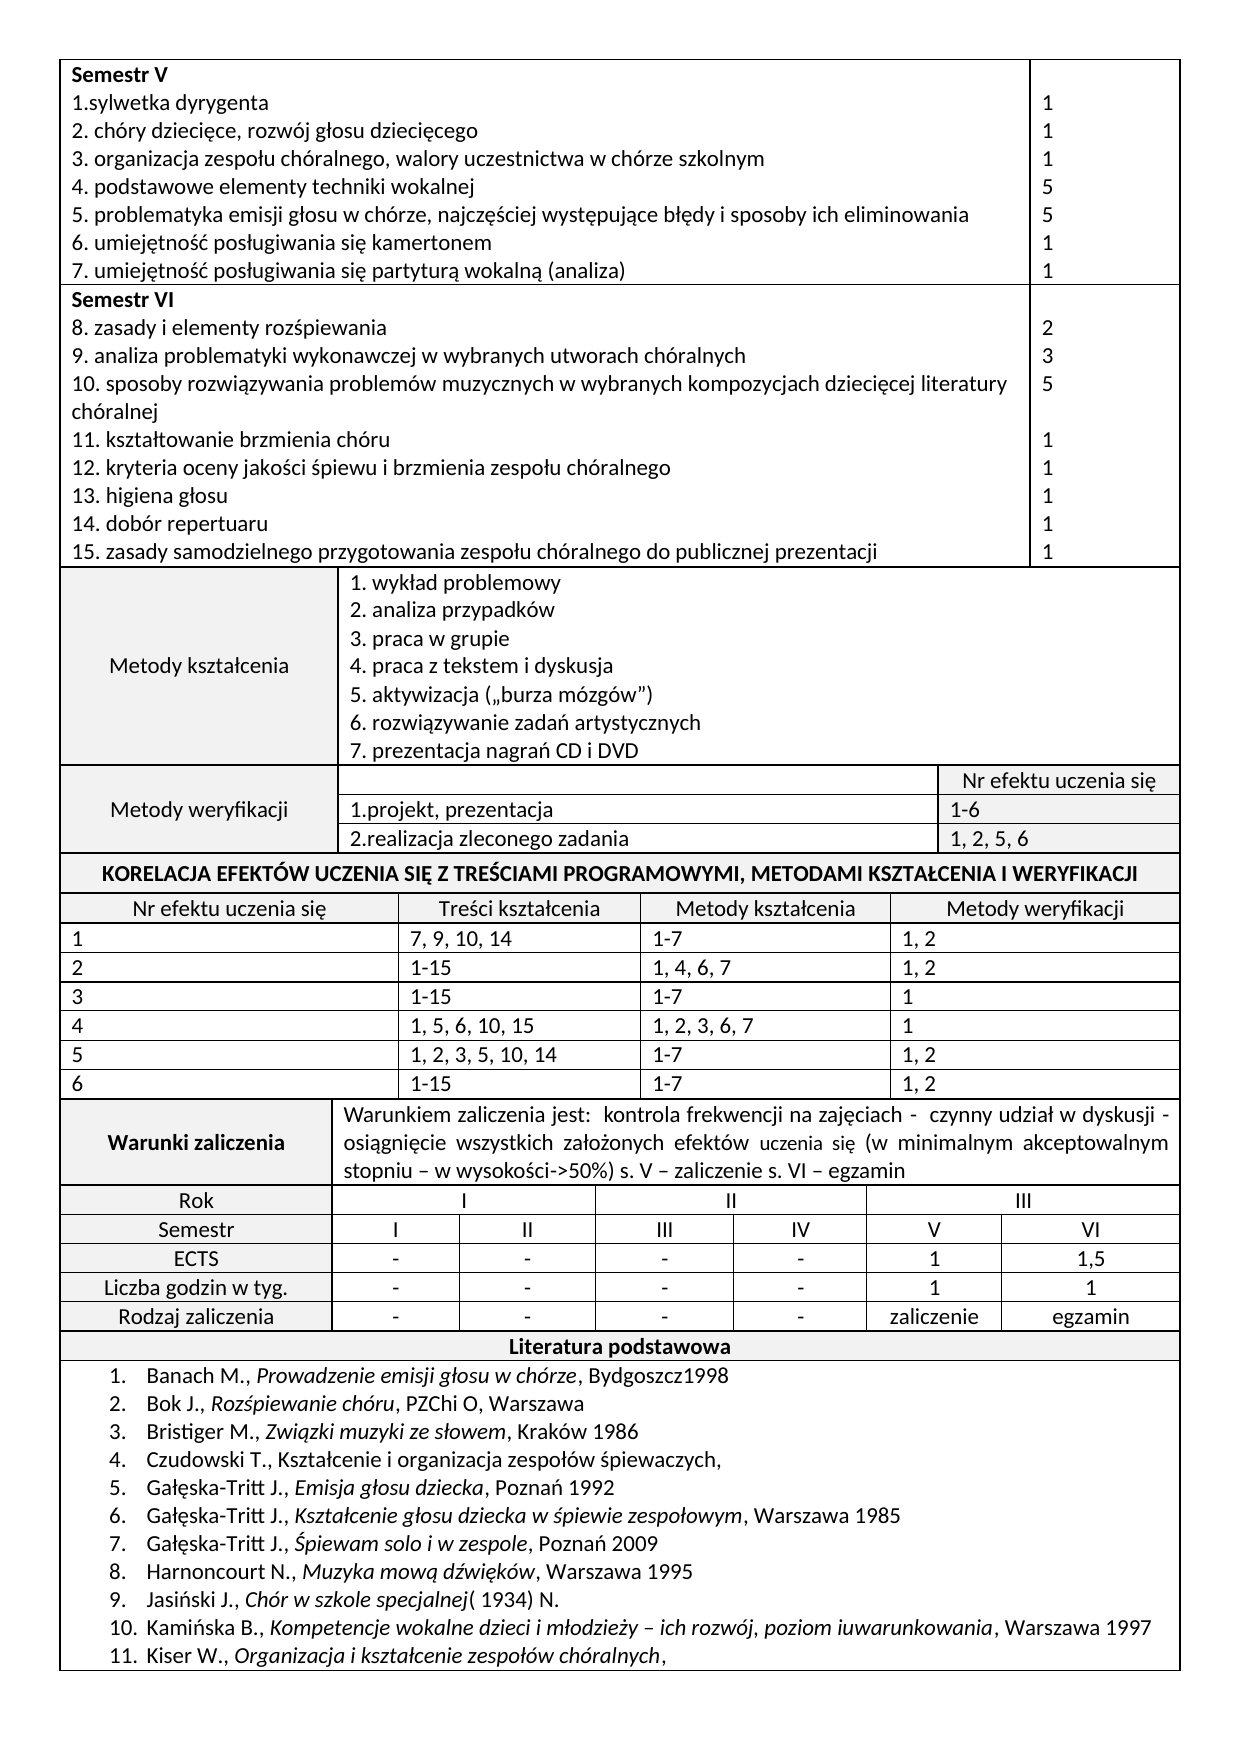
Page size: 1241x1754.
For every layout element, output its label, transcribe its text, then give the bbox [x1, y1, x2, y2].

table_cell 2.realizacja zleconego zadania [339, 824, 937, 852]
table_cell I [333, 1186, 595, 1214]
table_cell KORELACJA EFEKTÓW UCZENIA SIĘ Z TREŚCIAMI PROGRAMOWYMI, METODAMI KSZTAŁCENIA I WERYFIKACJI [61, 854, 1179, 892]
table_cell 1-15 [399, 1070, 640, 1098]
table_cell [61, 1361, 1179, 1669]
table_cell Nr efektu uczenia się [61, 894, 398, 922]
table_cell - [596, 1302, 733, 1330]
table_cell zaliczenie [867, 1302, 1001, 1330]
table_cell egzamin [1002, 1302, 1179, 1330]
table_cell - [460, 1302, 595, 1330]
table_cell 4 [61, 1011, 398, 1039]
table_cell 2 3 5 1 1 1 1 1 [1031, 285, 1179, 566]
table_cell - [333, 1302, 459, 1330]
table_cell IV [734, 1215, 866, 1243]
table_cell I [333, 1215, 459, 1243]
table_cell 1-7 [641, 924, 890, 952]
table_cell - [333, 1244, 459, 1272]
table_cell 6 [61, 1070, 398, 1098]
table_cell III [867, 1186, 1179, 1214]
table_cell 1-15 [399, 953, 640, 981]
table_cell - [333, 1273, 459, 1301]
table_cell 1-7 [641, 1070, 890, 1098]
table_cell II [460, 1215, 595, 1243]
table_cell 2 [61, 953, 398, 981]
table_cell Semestr VI 8. zasady i elementy rozśpiewania 9. analiza problematyki wykonawczej w wybranych utworach chóralnych 10. sposoby rozwiązywania problemów muzycznych w wybranych kompozycjach dziecięcej literatury chóralnej 11. kształtowanie brzmienia chóru 12. kryteria oceny jakości śpiewu i brzmienia zespołu chóralnego 13. higiena głosu 14. dobór repertuaru 15. zasady samodzielnego przygotowania zespołu chóralnego do publicznej prezentacji [61, 285, 1029, 566]
table_cell 1, 2, 5, 6 [939, 824, 1179, 852]
table_cell - [734, 1302, 866, 1330]
table_cell 1 [61, 924, 398, 952]
table_cell 1 1 1 5 5 1 1 [1031, 60, 1179, 284]
table_cell 1, 2, 3, 6, 7 [641, 1011, 890, 1039]
table_cell Metody kształcenia [641, 894, 890, 922]
table_cell Warunki zaliczenia [61, 1100, 331, 1184]
table_cell - [596, 1273, 733, 1301]
table_cell Nr efektu uczenia się [939, 766, 1179, 794]
table_cell 1-7 [641, 983, 890, 1010]
table_cell 1-7 [641, 1041, 890, 1068]
table_cell 1-6 [939, 795, 1179, 823]
table_cell Semestr [61, 1215, 331, 1243]
table_cell 1, 2 [891, 1041, 1179, 1068]
table_cell 1, 2 [891, 1070, 1179, 1098]
table_cell Treści kształcenia [399, 894, 640, 922]
table_cell Metody kształcenia [61, 568, 337, 764]
table_cell Literatura podstawowa [61, 1332, 1179, 1360]
table_cell 7, 9, 10, 14 [399, 924, 640, 952]
table_cell Warunkiem zaliczenia jest: kontrola frekwencji na zajęciach - czynny udział w dyskusji - osiągnięcie wszystkich założonych efektów uczenia się (w minimalnym akceptowalnym stopniu – w wysokości->50%) s. V – zaliczenie s. VI – egzamin [333, 1100, 1179, 1184]
table_cell 1 [867, 1273, 1001, 1301]
table_cell V [867, 1215, 1001, 1243]
table_cell - [596, 1244, 733, 1272]
table_cell 3 [61, 983, 398, 1010]
table_cell - [460, 1273, 595, 1301]
table_cell Metody weryfikacji [61, 766, 337, 852]
table_cell 1 [867, 1244, 1001, 1272]
table_cell 1, 2 [891, 953, 1179, 981]
table_cell 1. wykład problemowy 2. analiza przypadków 3. praca w grupie 4. praca z tekstem i dyskusja 5. aktywizacja („burza mózgów”) 6. rozwiązywanie zadań artystycznych 7. prezentacja nagrań CD i DVD [339, 568, 1179, 764]
table_cell 1, 2 [891, 924, 1179, 952]
table_cell III [596, 1215, 733, 1243]
table_cell 1, 2, 3, 5, 10, 14 [399, 1041, 640, 1068]
table_cell [339, 766, 937, 794]
table_cell ECTS [61, 1244, 331, 1272]
table_cell 1,5 [1002, 1244, 1179, 1272]
table_cell - [734, 1244, 866, 1272]
table_cell 1, 4, 6, 7 [641, 953, 890, 981]
table_cell 1 [1002, 1273, 1179, 1301]
table_cell 1, 5, 6, 10, 15 [399, 1011, 640, 1039]
table_cell 1 [891, 1011, 1179, 1039]
table_cell 1-15 [399, 983, 640, 1010]
table_cell Rodzaj zaliczenia [61, 1302, 331, 1330]
table_cell II [596, 1186, 866, 1214]
table_cell Semestr V 1.sylwetka dyrygenta 2. chóry dziecięce, rozwój głosu dziecięcego 3. organizacja zespołu chóralnego, walory uczestnictwa w chórze szkolnym 4. podstawowe elementy techniki wokalnej 5. problematyka emisji głosu w chórze, najczęściej występujące błędy i sposoby ich eliminowania 6. umiejętność posługiwania się kamertonem 7. umiejętność posługiwania się partyturą wokalną (analiza) [61, 60, 1029, 284]
table_cell 5 [61, 1041, 398, 1068]
table_cell Metody weryfikacji [891, 894, 1179, 922]
table_cell - [734, 1273, 866, 1301]
table_cell 1.projekt, prezentacja [339, 795, 937, 823]
table_cell VI [1002, 1215, 1179, 1243]
table_cell - [460, 1244, 595, 1272]
table_cell Liczba godzin w tyg. [61, 1273, 331, 1301]
table_cell Rok [61, 1186, 331, 1214]
table_cell 1 [891, 983, 1179, 1010]
